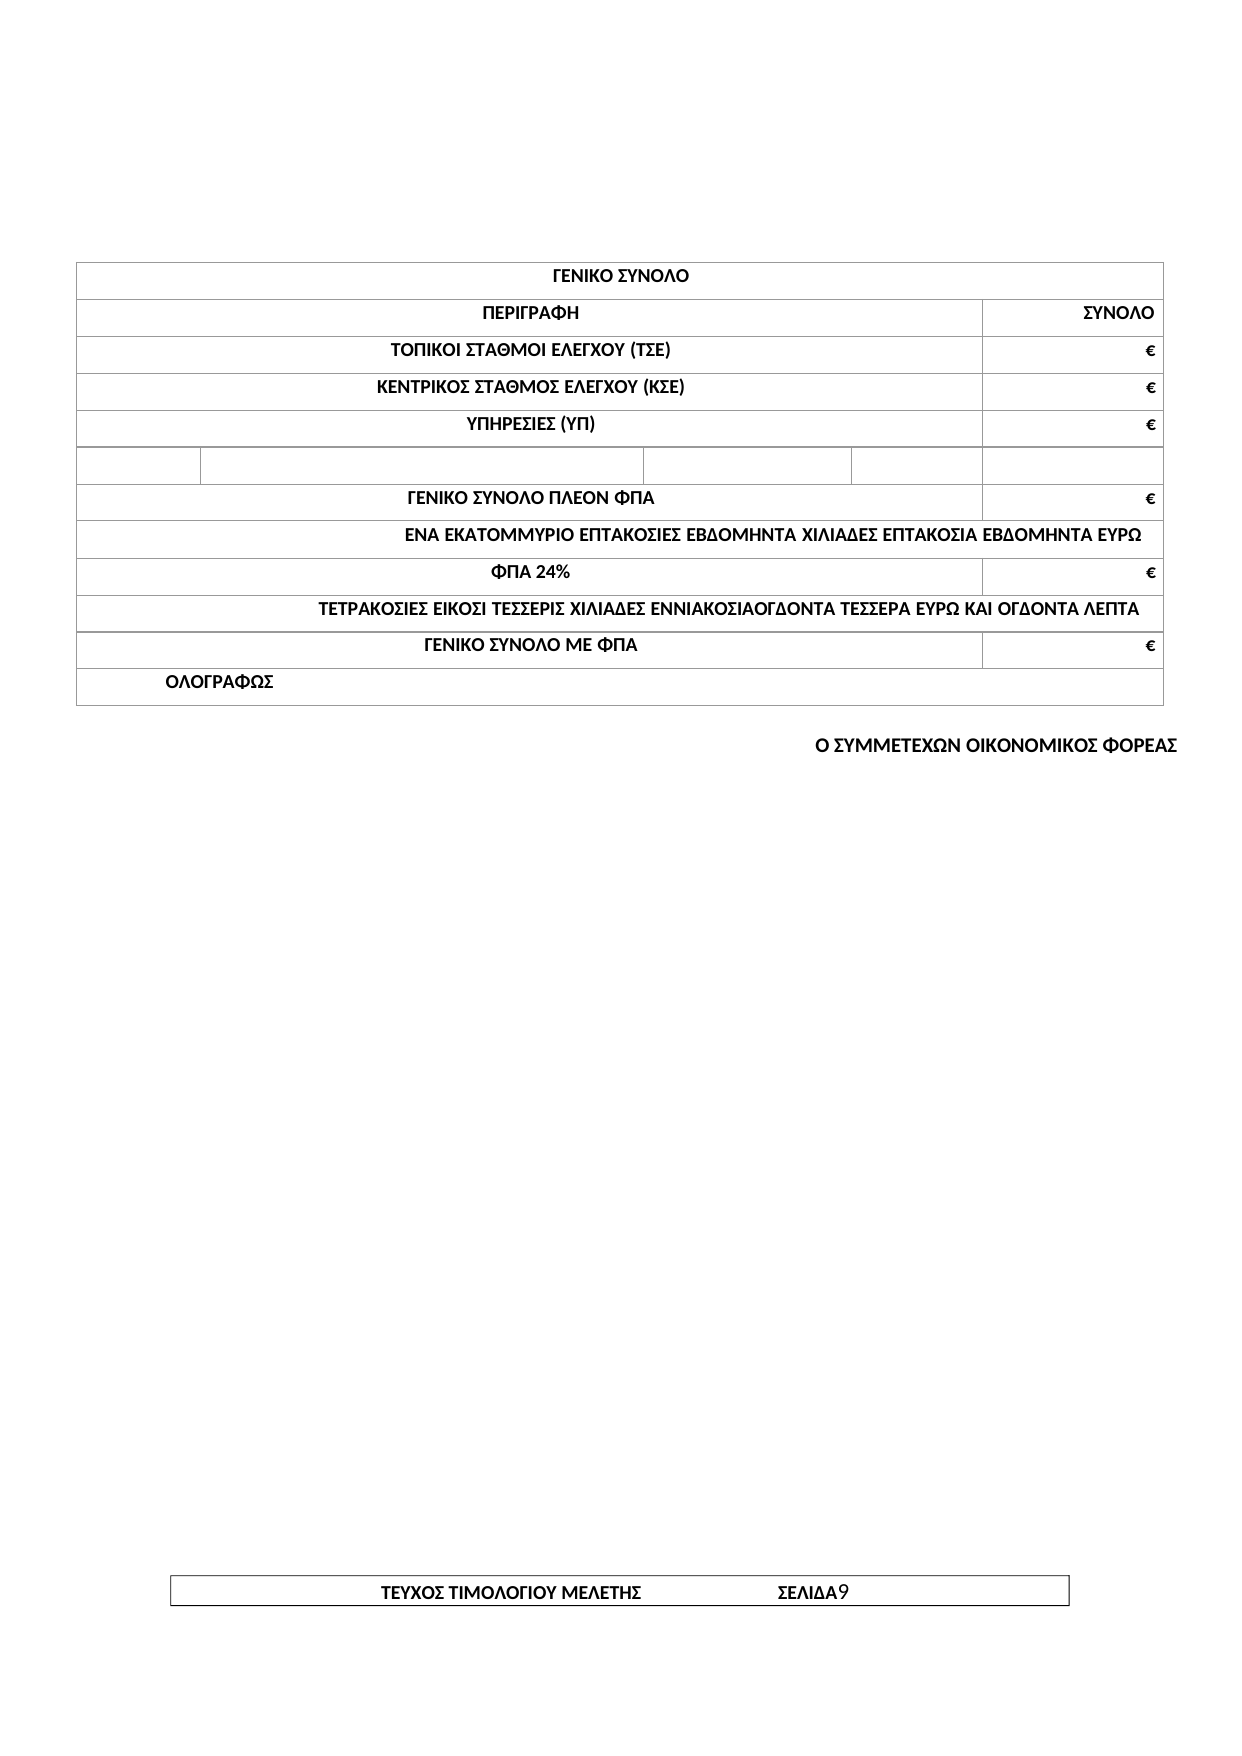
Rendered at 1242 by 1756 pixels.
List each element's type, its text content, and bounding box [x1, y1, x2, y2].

table_cell € [983, 374, 1163, 410]
table_cell [852, 448, 982, 483]
table_cell € [983, 485, 1163, 520]
table_cell ΥΠΗΡΕΣΙΕΣ (ΥΠ) [77, 411, 982, 446]
table_cell € [983, 633, 1163, 668]
table_cell ΦΠΑ 24% [77, 559, 982, 594]
table_cell ΚΕΝΤΡΙΚΟΣ ΣΤΑΘΜΟΣ ΕΛΕΓΧΟΥ (ΚΣΕ) [77, 374, 982, 410]
table_cell [77, 448, 200, 483]
table_cell ΤΟΠΙΚΟΙ ΣΤΑΘΜΟΙ ΕΛΕΓΧΟΥ (ΤΣΕ) [77, 337, 982, 373]
table_cell ΠΕΡΙΓΡΑΦΗ [77, 300, 982, 336]
table_cell ΓΕΝΙΚΟ ΣΥΝΟΛΟ ΠΛΕΟΝ ΦΠΑ [77, 485, 982, 520]
table_cell [644, 448, 851, 483]
table_cell € [983, 411, 1163, 446]
table_header ΓΕΝΙΚΟ ΣΥΝΟΛΟ [77, 263, 1163, 299]
table_cell € [983, 559, 1163, 594]
table_cell ΤΕΤΡΑΚΟΣΙΕΣ ΕΙΚΟΣΙ ΤΕΣΣΕΡΙΣ ΧΙΛΙΑΔΕΣ ΕΝΝΙΑΚΟΣΙΑΟΓΔΟΝΤΑ ΤΕΣΣΕΡΑ ΕΥΡΩ ΚΑΙ ΟΓΔΟΝΤΑ ΛΕΠΤΑ [77, 596, 1163, 631]
table_cell ΣΥΝΟΛΟ [983, 300, 1163, 336]
table_cell € [983, 337, 1163, 373]
table_cell ΓΕΝΙΚΟ ΣΥΝΟΛΟ ΜΕ ΦΠΑ [77, 633, 982, 668]
table_cell [983, 448, 1163, 483]
table_cell ΟΛΟΓΡΑΦΩΣ [77, 669, 1163, 705]
table_cell ΕΝΑ ΕΚΑΤΟΜΜΥΡΙΟ ΕΠΤΑΚΟΣΙΕΣ ΕΒΔΟΜΗΝΤΑ ΧΙΛΙΑΔΕΣ ΕΠΤΑΚΟΣΙΑ ΕΒΔΟΜΗΝΤΑ ΕΥΡΩ [77, 521, 1163, 558]
table_cell [201, 448, 643, 483]
text Ο ΣΥΜΜΕΤΕΧΩΝ ΟΙΚΟΝΟΜΙΚΟΣ ΦΟΡΕΑΣ [50, 732, 1177, 757]
